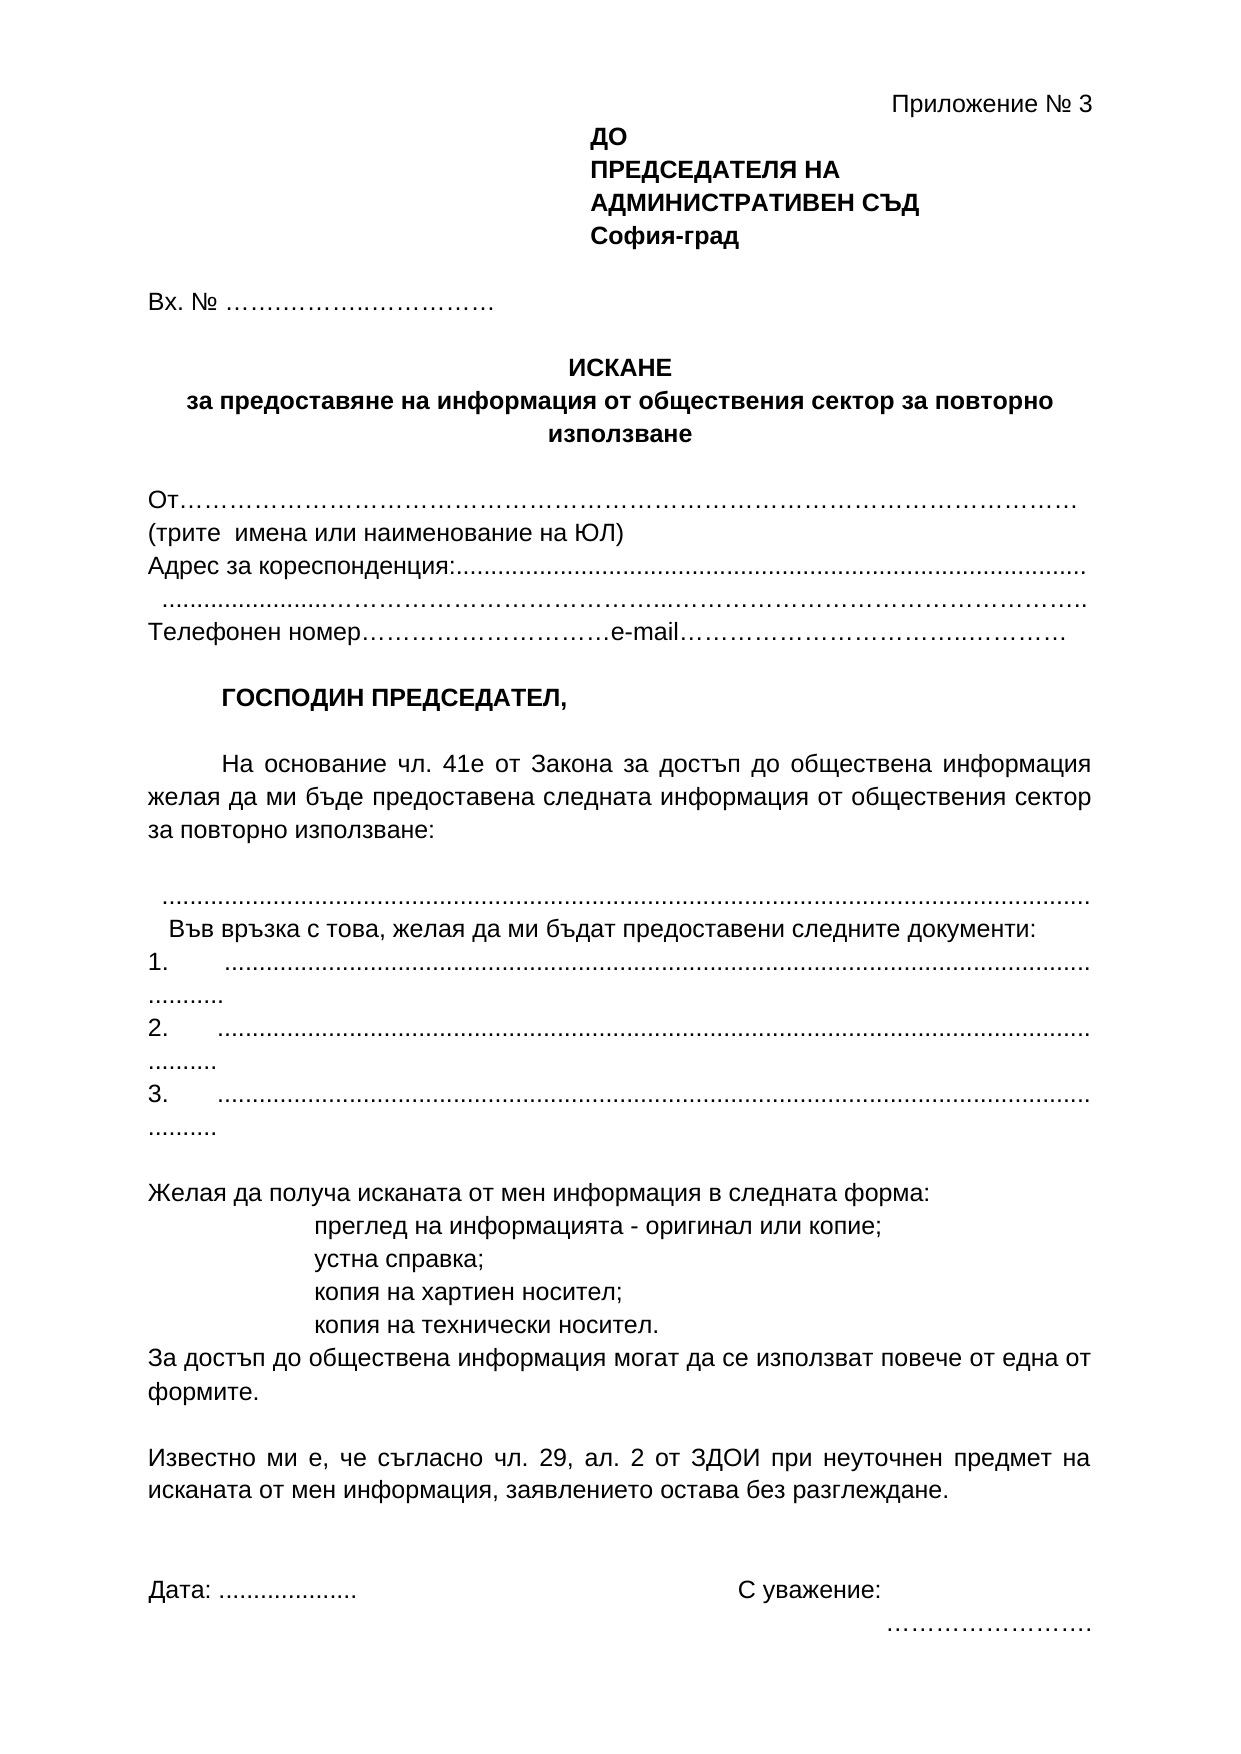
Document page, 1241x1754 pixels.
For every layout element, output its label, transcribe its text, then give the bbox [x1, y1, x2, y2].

text Дата: .................... С уважение: [148, 1574, 1092, 1603]
text ИСКАНЕ [148, 353, 1092, 382]
text От……………………………………………………………………………………………… [148, 485, 1092, 514]
text преглед на информацията - оригинал или копие; [148, 1211, 1092, 1240]
text Адрес за кореспонденция:........................................................................................... [148, 551, 1092, 580]
text ГОСПОДИН ПРЕДСЕДАТЕЛ, [148, 683, 1092, 712]
text ПРЕДСЕДАТЕЛЯ НА [148, 155, 1092, 183]
text Вх. № …….………..…………… [148, 287, 1092, 316]
text За достъп до обществена информация могат да се използват повече от една от формите. [148, 1343, 1092, 1405]
text На основание чл. 41е от Закона за достъп до обществена информация желая да ми бъде предоставена следната информация от обществения сектор за повторно използване: [148, 749, 1092, 844]
text Във връзка с това, желая да ми бъдат предоставени следните документи: [148, 914, 1092, 943]
text Приложение № 3 [148, 89, 1092, 117]
text копия на технически носител. [148, 1310, 1092, 1339]
text АДМИНИСТРАТИВЕН СЪД [148, 188, 1092, 216]
text (трите имена или наименование на ЮЛ) [148, 518, 1092, 547]
text устна справка; [148, 1244, 1092, 1273]
text 2. ........................................................................................................................................ [148, 1013, 1092, 1075]
text 1. ........................................................................................................................................ [148, 947, 1092, 1009]
text копия на хартиен носител; [148, 1277, 1092, 1306]
text ........................…………………………………...………………………………………….. [148, 584, 1092, 613]
text ……………………. [148, 1608, 1092, 1636]
text Желая да получа исканата от мен информация в следната форма: [148, 1178, 1092, 1207]
text за предоставяне на информация от обществения сектор за повторно използване [148, 386, 1092, 448]
text ...................................................................................................................................... [148, 881, 1092, 910]
text Известно ми е, че съгласно чл. 29, ал. 2 от ЗДОИ при неуточнен предмет на исканата от мен информация, заявлението остава без разглеждане. [148, 1442, 1092, 1504]
text 3. ........................................................................................................................................ [148, 1079, 1092, 1141]
text Телефонен номер…………………………е-mail……………………………..………… [148, 617, 1092, 646]
text ДО [148, 122, 1092, 150]
text София-град [516, 221, 1092, 249]
